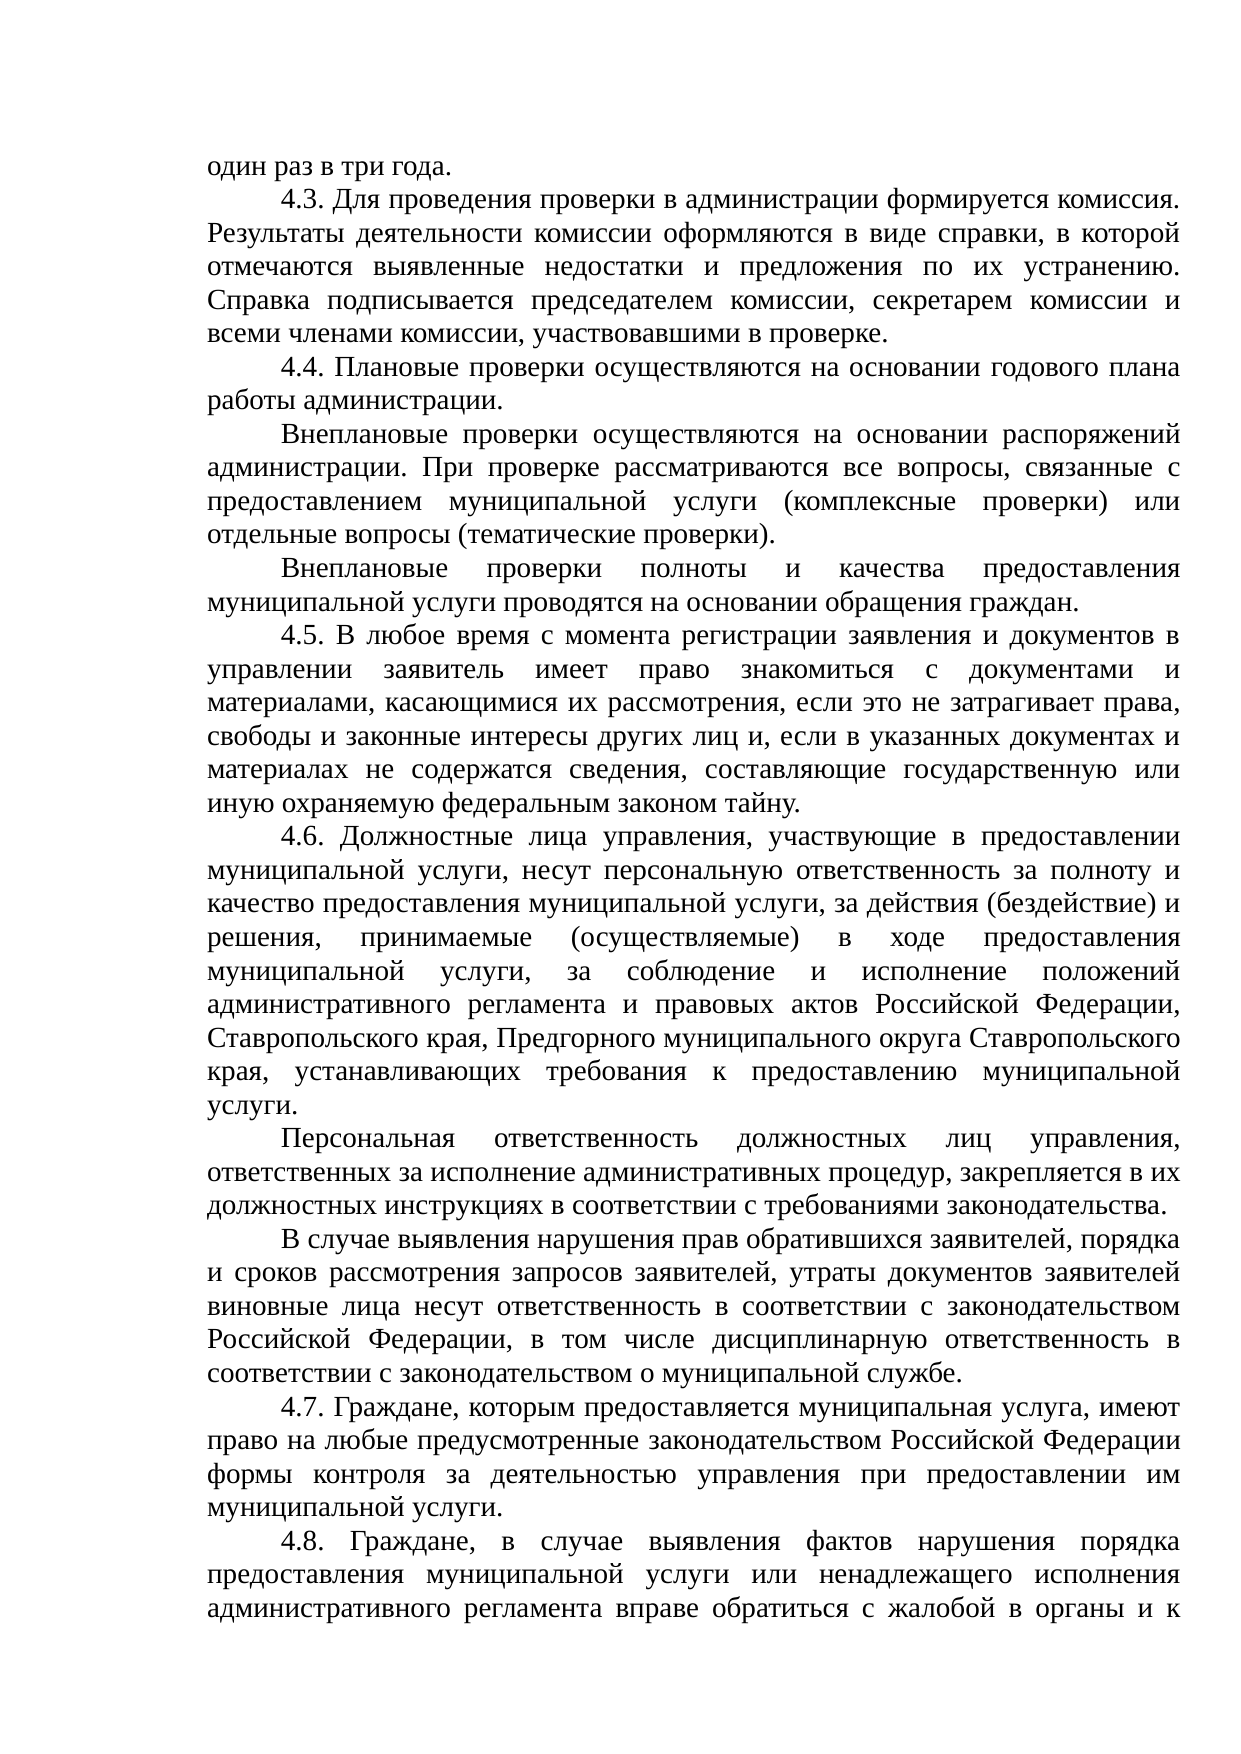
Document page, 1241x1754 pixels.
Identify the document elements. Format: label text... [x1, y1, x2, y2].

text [207, 1523, 1181, 1623]
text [207, 148, 1181, 181]
text Внеплановые проверки осуществляются на основании распоряжений администрации. При проверке рассматриваются все вопросы, связанные с предоставлением муниципальной услуги (комплексные проверки) или отдельные вопросы (тематические проверки). [207, 416, 1181, 550]
text 4.6. Должностные лица управления, участвующие в предоставлении муниципальной услуги, несут персональную ответственность за полноту и качество предоставления муниципальной услуги, за действия (бездействие) и решения, принимаемые (осуществляемые) в ходе предоставления муниципальной услуги, за соблюдение и исполнение положений административного регламента и правовых актов Российской Федерации, Ставропольского края, Предгорного муниципального округа Ставропольского края, устанавливающих требования к предоставлению муниципальной услуги. [207, 818, 1181, 1120]
text Внеплановые проверки полноты и качества предоставления муниципальной услуги проводятся на основании обращения граждан. [207, 550, 1181, 617]
text 4.7. Граждане, которым предоставляется муниципальная услуга, имеют право на любые предусмотренные законодательством Российской Федерации формы контроля за деятельностью управления при предоставлении им муниципальной услуги. [207, 1389, 1181, 1523]
text В случае выявления нарушения прав обратившихся заявителей, порядка и сроков рассмотрения запросов заявителей, утраты документов заявителей виновные лица несут ответственность в соответствии с законодательством Российской Федерации, в том числе дисциплинарную ответственность в соответствии с законодательством о муниципальной службе. [207, 1221, 1181, 1389]
text 4.5. В любое время с момента регистрации заявления и документов в управлении заявитель имеет право знакомиться с документами и материалами, касающимися их рассмотрения, если это не затрагивает права, свободы и законные интересы других лиц и, если в указанных документах и материалах не содержатся сведения, составляющие государственную или иную охраняемую федеральным законом тайну. [207, 617, 1181, 818]
text Персональная ответственность должностных лиц управления, ответственных за исполнение административных процедур, закрепляется в их должностных инструкциях в соответствии с требованиями законодательства. [207, 1120, 1181, 1221]
text 4.3. Для проведения проверки в администрации формируется комиссия. Результаты деятельности комиссии оформляются в виде справки, в которой отмечаются выявленные недостатки и предложения по их устранению. Справка подписывается председателем комиссии, секретарем комиссии и всеми членами комиссии, участвовавшими в проверке. [207, 181, 1181, 349]
text 4.4. Плановые проверки осуществляются на основании годового плана работы администрации. [207, 349, 1181, 416]
